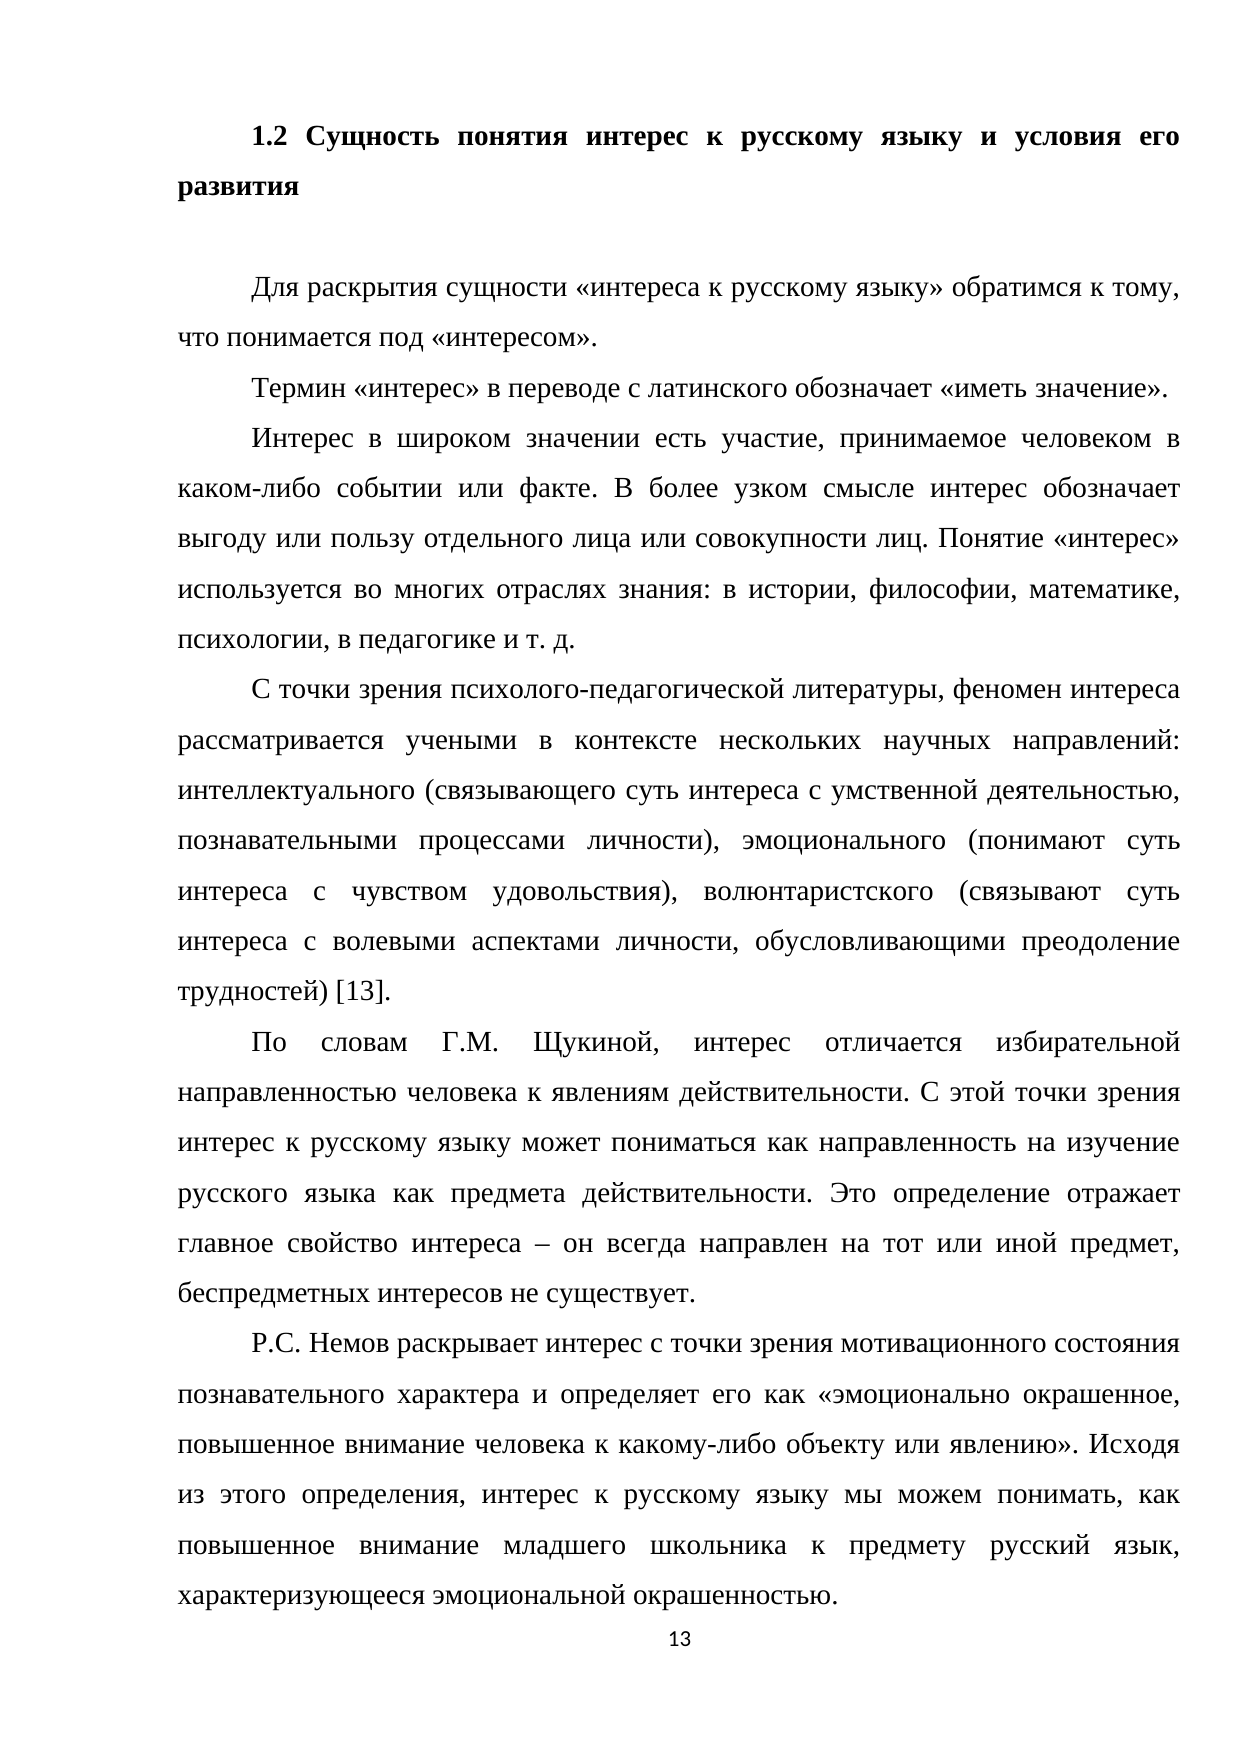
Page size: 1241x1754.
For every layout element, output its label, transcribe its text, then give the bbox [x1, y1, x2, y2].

text Термин «интерес» в переводе с латинского обозначает «иметь значение». [177, 370, 1181, 403]
text P.C. Немов раскрывает интерес с точки зрения мотивационного состояния познавательного характера и определяет его как «эмоционально окрашенное, повышенное внимание человека к какому-либо объекту или явлению». Исходя из этого определения, интерес к русскому языку мы можем понимать, как повышенное внимание младшего школьника к предмету русский язык, характеризующееся эмоциональной окрашенностью. [177, 1326, 1181, 1611]
text Интерес в широком значении есть участие, принимаемое человеком в каком-либо событии или факте. В более узком смысле интерес обозначает выгоду или пользу отдельного лица или совокупности лиц. Понятие «интерес» используется во многих отраслях знания: в истории, философии, математике, психологии, в педагогике и т. д. [177, 420, 1181, 655]
subtitle 1.2 Сущность понятия интерес к русскому языку и условия его развития [177, 118, 1181, 202]
text Для раскрытия сущности «интереса к русскому языку» обратимся к тому, что понимается под «интересом». [177, 269, 1181, 353]
text По словам Г.М. Щукиной, интерес отличается избирательной направленностью человека к явлениям действительности. С этой точки зрения интерес к русскому языку может пониматься как направленность на изучение русского языка как предмета действительности. Это определение отражает главное свойство интереса – он всегда направлен на тот или иной предмет, беспредметных интересов не существует. [177, 1024, 1181, 1309]
text С точки зрения психолого-педагогической литературы, феномен интереса рассматривается учеными в контексте нескольких научных направлений: интеллектуального (связывающего суть интереса с умственной деятельностью, познавательными процессами личности), эмоционального (понимают суть интереса с чувством удовольствия), волюнтаристского (связывают суть интереса с волевыми аспектами личности, обусловливающими преодоление трудностей) [13]. [177, 672, 1181, 1007]
